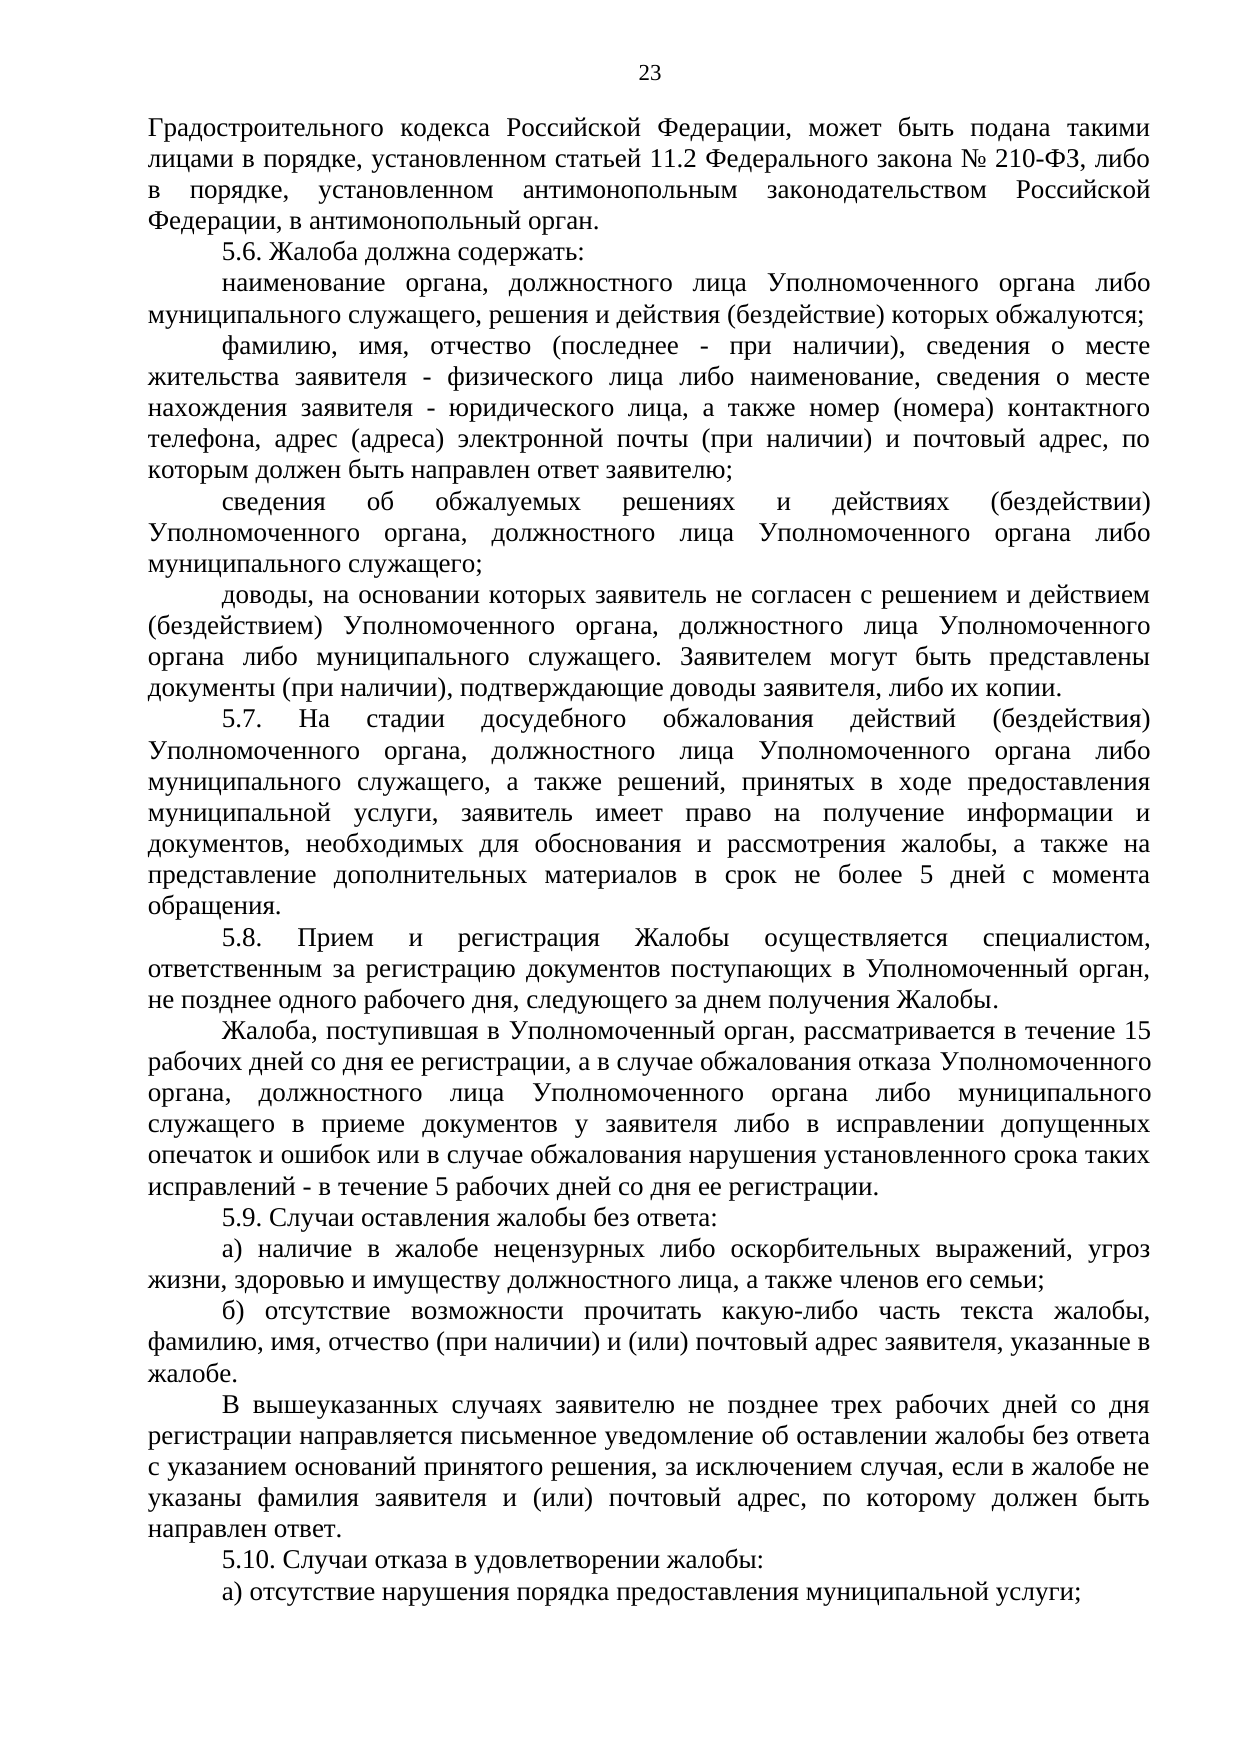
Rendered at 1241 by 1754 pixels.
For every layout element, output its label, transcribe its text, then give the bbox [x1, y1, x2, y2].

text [148, 111, 1152, 235]
text Жалоба, поступившая в Уполномоченный орган, рассматривается в течение 15 рабочих дней со дня ее регистрации, а в случае обжалования отказа Уполномоченного органа, должностного лица Уполномоченного органа либо муниципального служащего в приеме документов у заявителя либо в исправлении допущенных опечаток и ошибок или в случае обжалования нарушения установленного срока таких исправлений - в течение 5 рабочих дней со дня ее регистрации. [148, 1014, 1152, 1201]
text а) наличие в жалобе нецензурных либо оскорбительных выражений, угроз жизни, здоровью и имуществу должностного лица, а также членов его семьи; [148, 1232, 1152, 1294]
text 5.8. Прием и регистрация Жалобы осуществляется специалистом, ответственным за регистрацию документов поступающих в Уполномоченный орган, не позднее одного рабочего дня, следующего за днем получения Жалобы. [148, 921, 1152, 1014]
text 5.9. Случаи оставления жалобы без ответа: [148, 1201, 1152, 1232]
text 5.7. На стадии досудебного обжалования действий (бездействия) Уполномоченного органа, должностного лица Уполномоченного органа либо муниципального служащего, а также решений, принятых в ходе предоставления муниципальной услуги, заявитель имеет право на получение информации и документов, необходимых для обоснования и рассмотрения жалобы, а также на представление дополнительных материалов в срок не более 5 дней с момента обращения. [148, 703, 1152, 921]
text б) отсутствие возможности прочитать какую-либо часть текста жалобы, фамилию, имя, отчество (при наличии) и (или) почтовый адрес заявителя, указанные в жалобе. [148, 1294, 1152, 1388]
text 5.6. Жалоба должна содержать: [148, 235, 1152, 267]
text В вышеуказанных случаях заявителю не позднее трех рабочих дней со дня регистрации направляется письменное уведомление об оставлении жалобы без ответа с указанием оснований принятого решения, за исключением случая, если в жалобе не указаны фамилия заявителя и (или) почтовый адрес, по которому должен быть направлен ответ. [148, 1388, 1152, 1543]
text доводы, на основании которых заявитель не согласен с решением и действием (бездействием) Уполномоченного органа, должностного лица Уполномоченного органа либо муниципального служащего. Заявителем могут быть представлены документы (при наличии), подтверждающие доводы заявителя, либо их копии. [148, 578, 1152, 703]
text а) отсутствие нарушения порядка предоставления муниципальной услуги; [148, 1575, 1152, 1606]
text сведения об обжалуемых решениях и действиях (бездействии) Уполномоченного органа, должностного лица Уполномоченного органа либо муниципального служащего; [148, 484, 1152, 578]
text наименование органа, должностного лица Уполномоченного органа либо муниципального служащего, решения и действия (бездействие) которых обжалуются; [148, 267, 1152, 329]
text фамилию, имя, отчество (последнее - при наличии), сведения о месте жительства заявителя - физического лица либо наименование, сведения о месте нахождения заявителя - юридического лица, а также номер (номера) контактного телефона, адрес (адреса) электронной почты (при наличии) и почтовый адрес, по которым должен быть направлен ответ заявителю; [148, 329, 1152, 484]
text 5.10. Случаи отказа в удовлетворении жалобы: [148, 1543, 1152, 1575]
